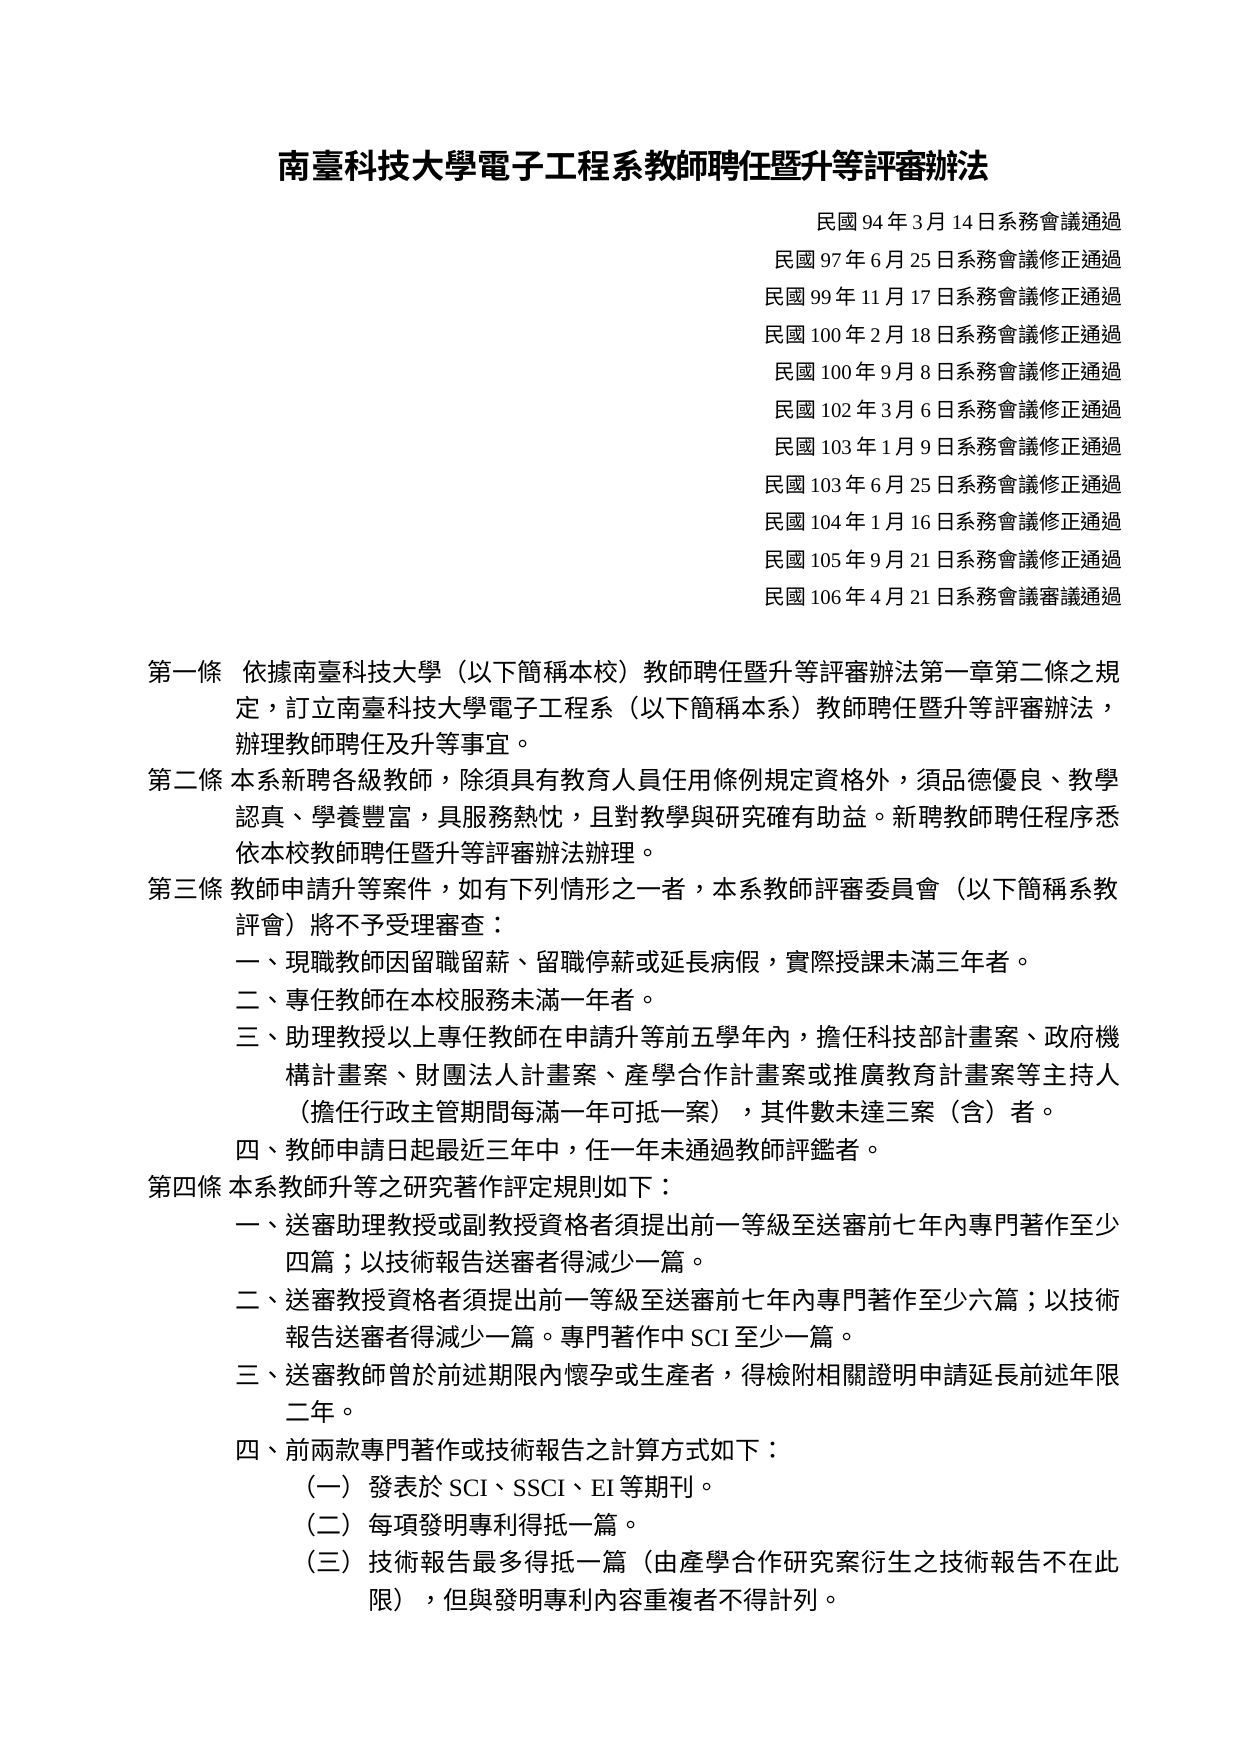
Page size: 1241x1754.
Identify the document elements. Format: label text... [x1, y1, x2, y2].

list 每項發明專利得抵一篇。 [291, 1504, 1122, 1542]
text 第二條 本系新聘各級教師，除須具有教育人員任用條例規定資格外，須品德優良、教學認真、學養豐富，具服務熱忱，且對教學與研究確有助益。新聘教師聘任程序悉依本校教師聘任暨升等評審辦法辦理。 [148, 761, 1122, 869]
text 民國100年2月18日系務會議修正通過 [148, 314, 1122, 352]
text 三、助理教授以上專任教師在申請升等前五學年內，擔任科技部計畫案、政府機構計畫案、財團法人計畫案、產學合作計畫案或推廣教育計畫案等主持人（擔任行政主管期間每滿一年可抵一案），其件數未達三案（含）者。 [235, 1017, 1122, 1129]
text 民國97年6月25日系務會議修正通過 [148, 239, 1122, 277]
list 發表於SCI、SSCI、EI等期刊。 [291, 1467, 1122, 1504]
text 民國103年1月9日系務會議修正通過 [148, 427, 1122, 464]
text 一、送審助理教授或副教授資格者須提出前一等級至送審前七年內專門著作至少四篇；以技術報告送審者得減少一篇。 [235, 1204, 1122, 1279]
text 二、送審教授資格者須提出前一等級至送審前七年內專門著作至少六篇；以技術報告送審者得減少一篇。專門著作中SCI至少一篇。 [235, 1279, 1122, 1354]
text 民國106年4月21日系務會議審議通過 [148, 577, 1122, 614]
text 第三條 教師申請升等案件，如有下列情形之一者，本系教師評審委員會（以下簡稱系教評會）將不予受理審查： [148, 869, 1122, 942]
list 依據南臺科技大學（以下簡稱本校）教師聘任暨升等評審辦法第一章第二條之規定，訂立南臺科技大學電子工程系（以下簡稱本系）教師聘任暨升等評審辦法，辦理教師聘任及升等事宜。 [148, 652, 1122, 761]
text 第四條 本系教師升等之研究著作評定規則如下： [148, 1167, 1122, 1204]
list 技術報告最多得抵一篇（由產學合作研究案衍生之技術報告不在此限），但與發明專利內容重複者不得計列。 [291, 1542, 1122, 1617]
text 四、教師申請日起最近三年中，任一年未通過教師評鑑者。 [235, 1129, 1122, 1167]
text 二、專任教師在本校服務未滿一年者。 [235, 979, 1122, 1017]
text 一、現職教師因留職留薪、留職停薪或延長病假，實際授課未滿三年者。 [235, 942, 1122, 979]
text 民國99年11月17日系務會議修正通過 [148, 277, 1122, 314]
text 民國103年6月25日系務會議修正通過 [148, 464, 1122, 502]
text 南臺科技大學電子工程系教師聘任暨升等評審辦法 [148, 127, 1122, 202]
text 民國105年9月21日系務會議修正通過 [148, 539, 1122, 577]
text 三、送審教師曾於前述期限內懷孕或生產者，得檢附相關證明申請延長前述年限二年。 [235, 1354, 1122, 1429]
text 四、前兩款專門著作或技術報告之計算方式如下： [235, 1429, 1122, 1467]
text 民國104年1月16日系務會議修正通過 [148, 502, 1122, 539]
text 民國100年9月8日系務會議修正通過 [148, 352, 1122, 389]
text 民國94年3月14日系務會議通過 [148, 202, 1122, 239]
text 民國102年3月6日系務會議修正通過 [148, 389, 1122, 427]
